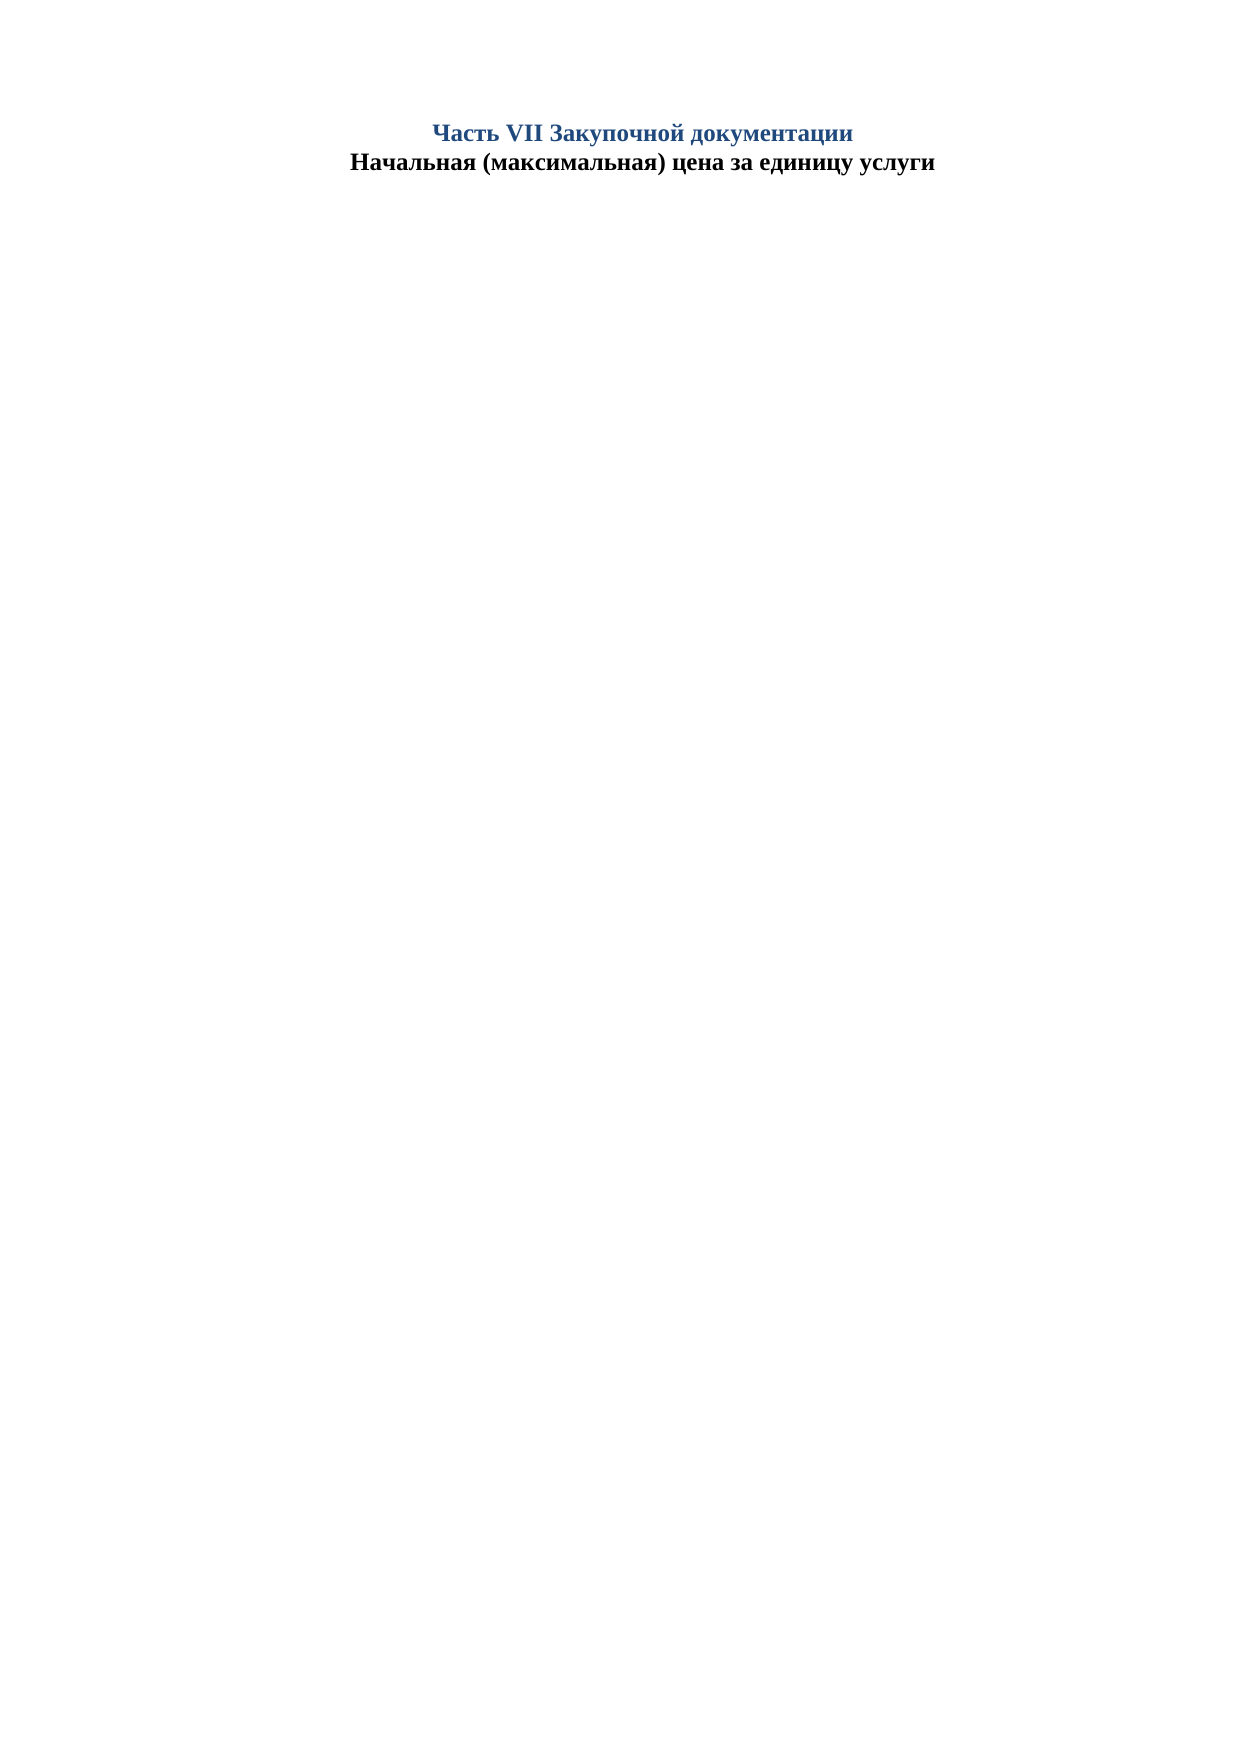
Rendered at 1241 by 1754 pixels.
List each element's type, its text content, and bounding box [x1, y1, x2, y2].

text Начальная (максимальная) цена за единицу услуги [103, 147, 1182, 176]
text Часть VII Закупочной документации [103, 118, 1182, 147]
